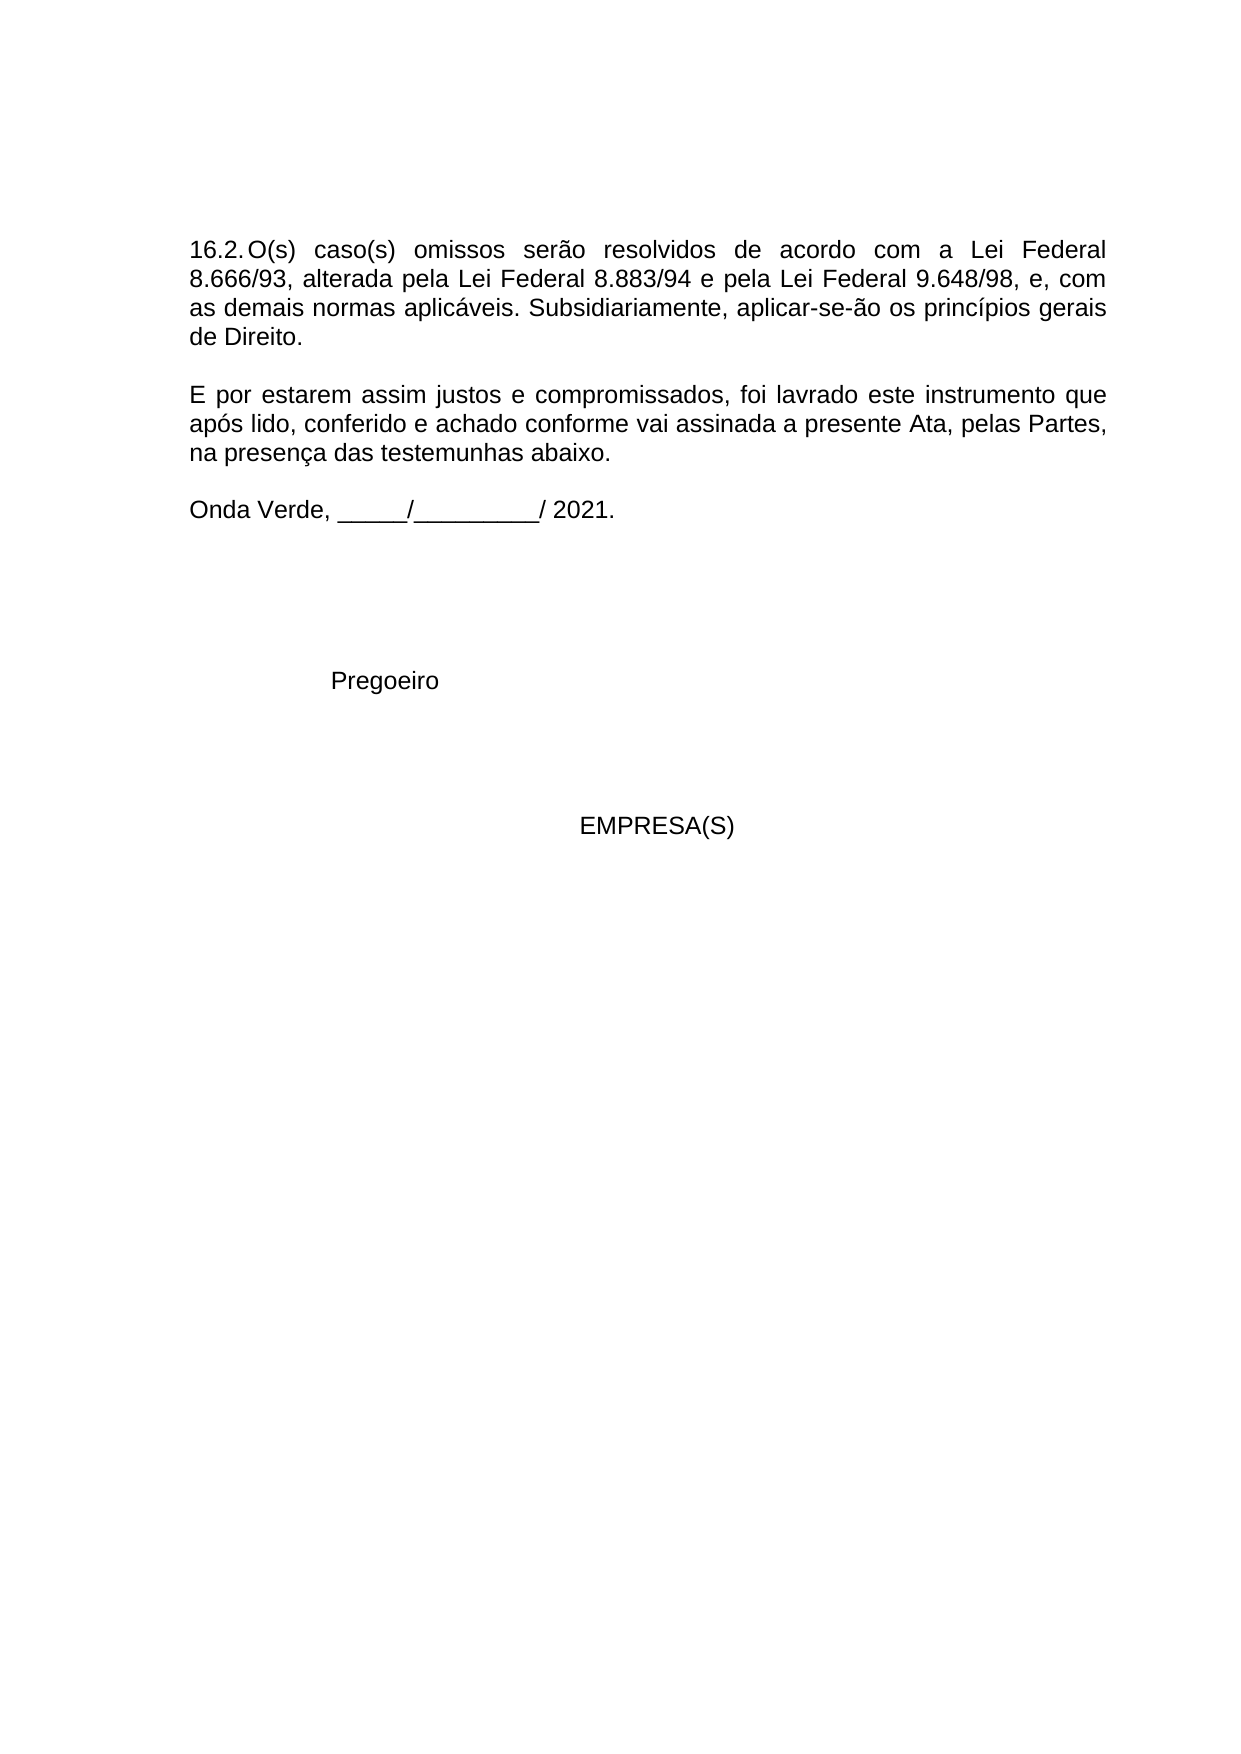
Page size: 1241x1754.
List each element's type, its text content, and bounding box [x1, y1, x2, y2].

text EMPRESA(S) [192, 811, 1122, 840]
text E por estarem assim justos e compromissados, foi lavrado este instrumento que após lido, conferido e achado conforme vai assinada a presente Ata, pelas Partes, na presença das testemunhas abaixo. [189, 380, 1108, 466]
list O(s) caso(s) omissos serão resolvidos de acordo com a Lei Federal 8.666/93, alterada pela Lei Federal 8.883/94 e pela Lei Federal 9.648/98, e, com as demais normas aplicáveis. Subsidiariamente, aplicar-se-ão os princípios gerais de Direito. [189, 236, 1108, 351]
text Onda Verde, _____/_________/ 2021. [189, 495, 1108, 524]
text Pregoeiro [192, 666, 1122, 695]
